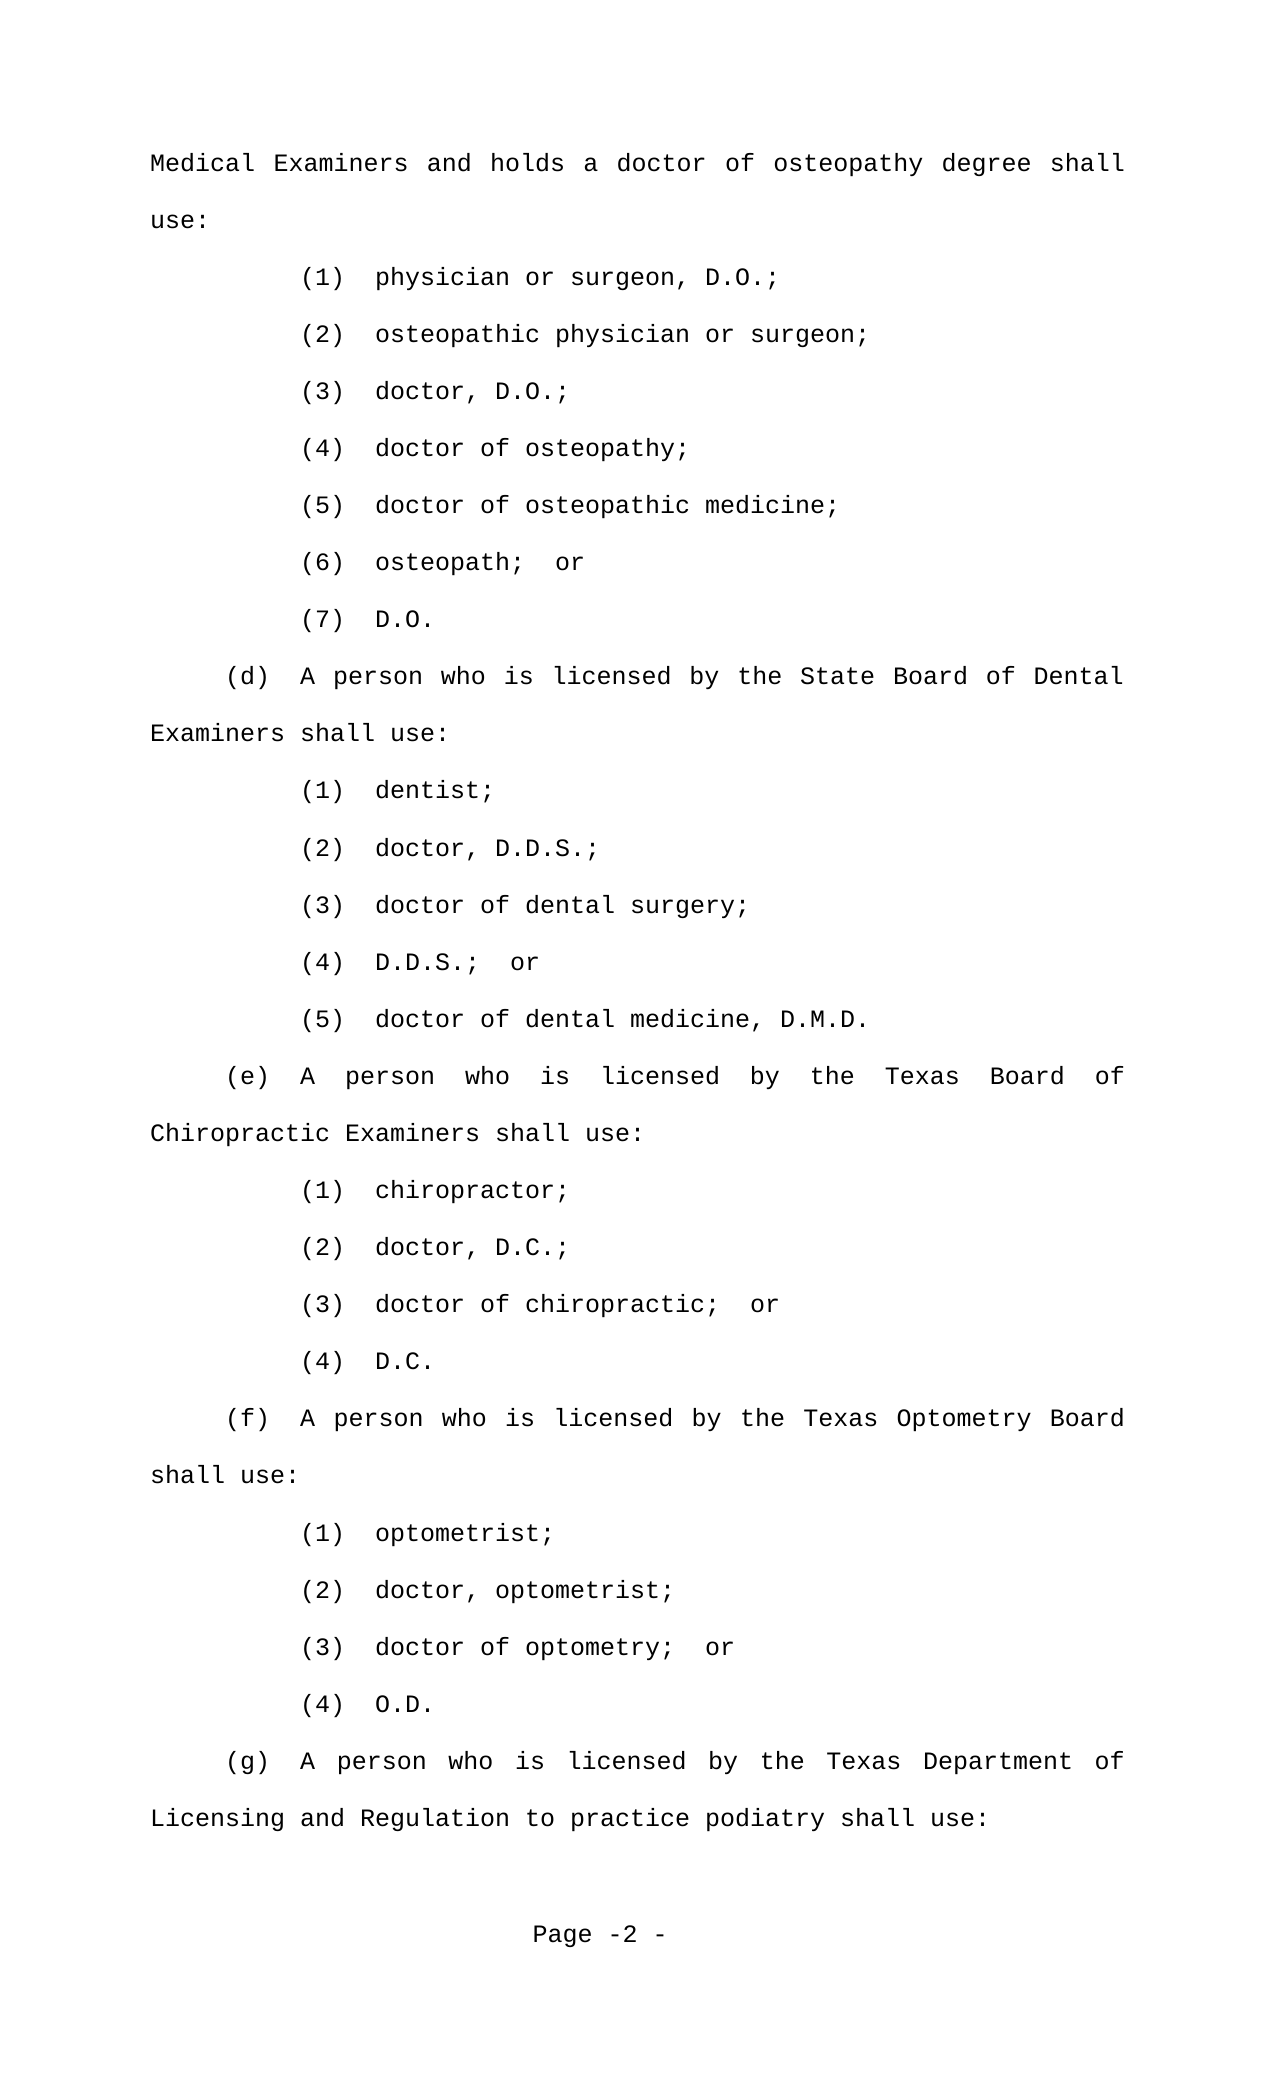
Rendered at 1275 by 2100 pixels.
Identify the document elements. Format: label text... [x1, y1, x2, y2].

text (4) O.D. [150, 1691, 1125, 1720]
text (5) doctor of osteopathic medicine; [150, 492, 1125, 521]
text (2) doctor, D.C.; [150, 1234, 1125, 1263]
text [150, 150, 1125, 236]
text (1) optometrist; [150, 1520, 1125, 1548]
text (5) doctor of dental medicine, D.M.D. [150, 1006, 1125, 1035]
text (3) doctor of chiropractic; or [150, 1292, 1125, 1320]
text (4) D.D.S.; or [150, 949, 1125, 978]
text (2) doctor, optometrist; [150, 1577, 1125, 1606]
text (3) doctor of optometry; or [150, 1634, 1125, 1663]
text (d) A person who is licensed by the State Board of Dental Examiners shall use: [150, 664, 1125, 749]
text (g) A person who is licensed by the Texas Department of Licensing and Regulation to practice podiatry shall use: [150, 1748, 1125, 1834]
text (2) osteopathic physician or surgeon; [150, 321, 1125, 350]
text (3) doctor, D.O.; [150, 378, 1125, 407]
text (f) A person who is licensed by the Texas Optometry Board shall use: [150, 1406, 1125, 1491]
text (1) physician or surgeon, D.O.; [150, 264, 1125, 293]
text (1) dentist; [150, 778, 1125, 806]
text (4) doctor of osteopathy; [150, 435, 1125, 464]
text (6) osteopath; or [150, 549, 1125, 578]
text (4) D.C. [150, 1349, 1125, 1377]
text (2) doctor, D.D.S.; [150, 835, 1125, 863]
text (1) chiropractor; [150, 1177, 1125, 1206]
text (3) doctor of dental surgery; [150, 892, 1125, 921]
text (e) A person who is licensed by the Texas Board of Chiropractic Examiners shall use: [150, 1063, 1125, 1149]
text (7) D.O. [150, 607, 1125, 635]
